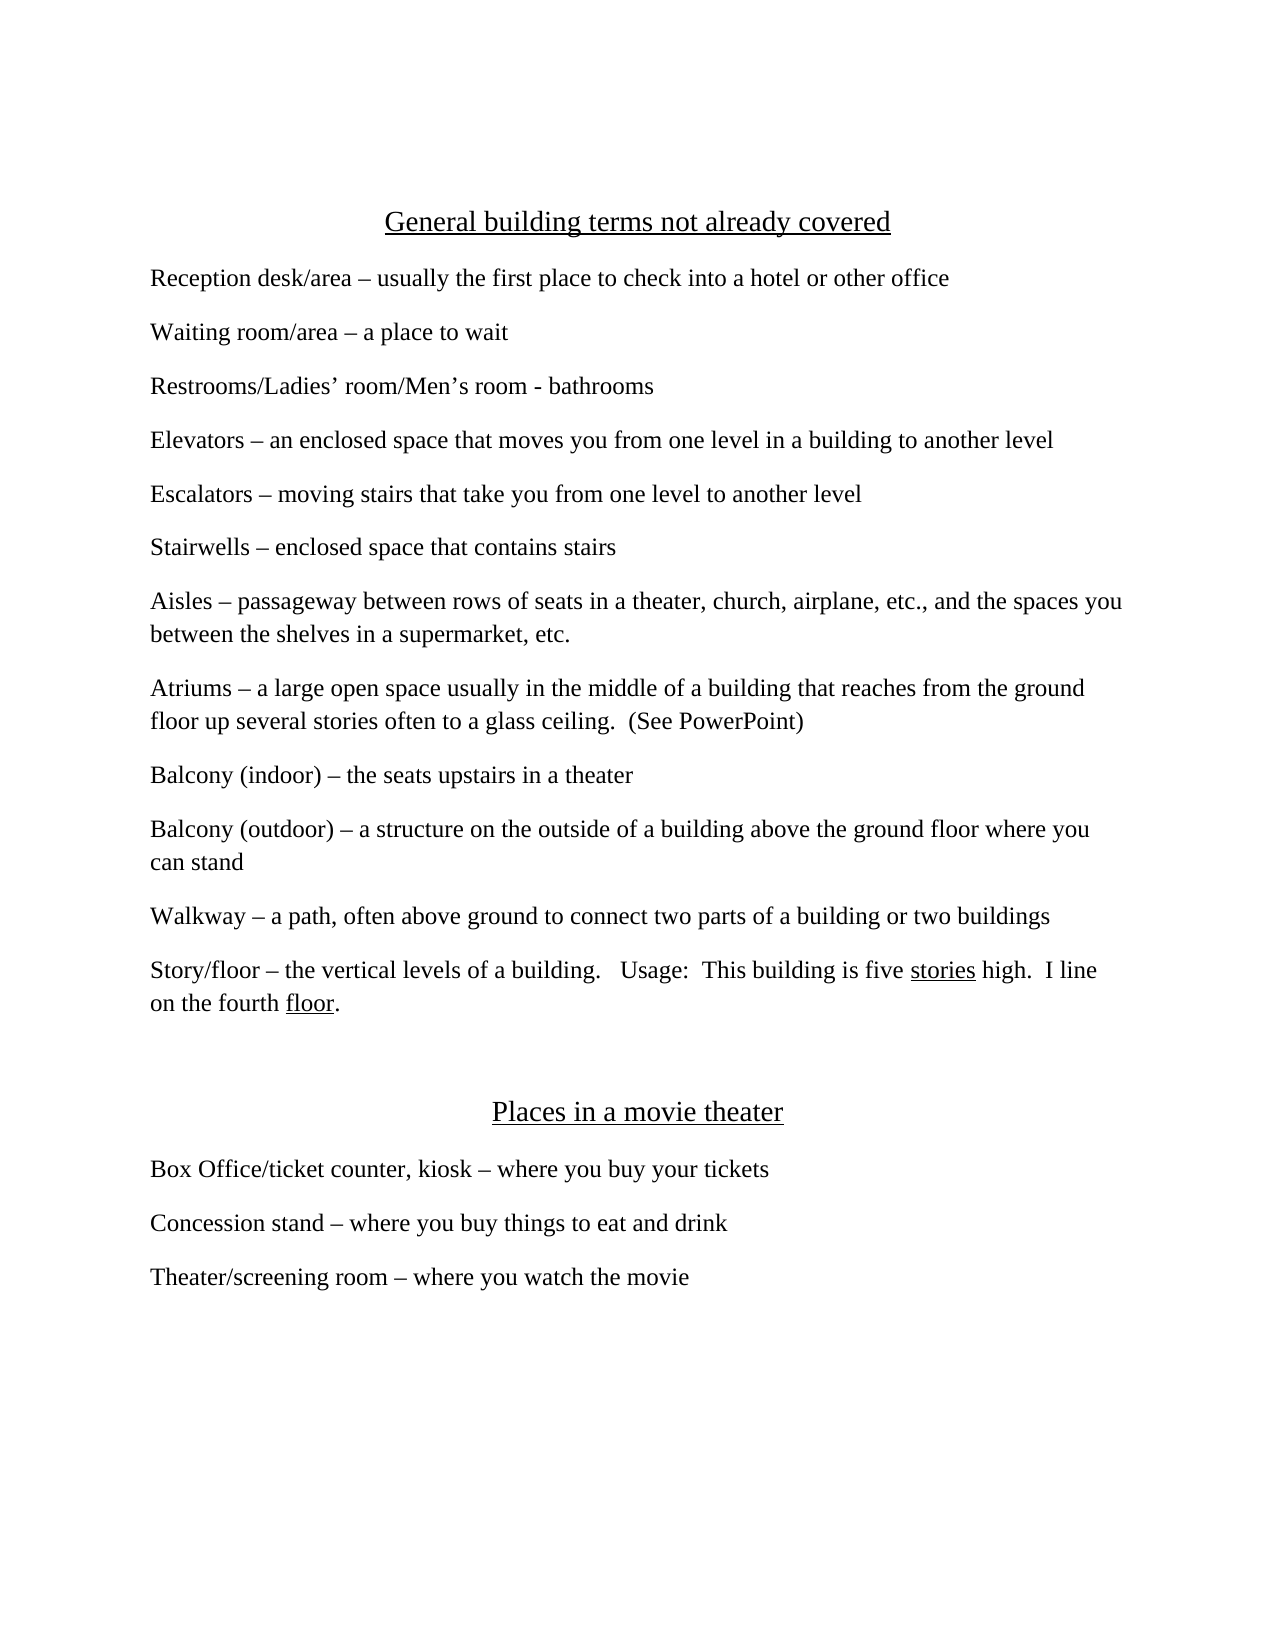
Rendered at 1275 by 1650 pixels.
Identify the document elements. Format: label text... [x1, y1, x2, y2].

text Theater/screening room – where you watch the movie [150, 1262, 1125, 1290]
text Restrooms/Ladies’ room/Men’s room - bathrooms [150, 371, 1125, 400]
text Reception desk/area – usually the first place to check into a hotel or other office [150, 263, 1125, 292]
text Concession stand – where you buy things to eat and drink [150, 1208, 1125, 1237]
text Story/floor – the vertical levels of a building. Usage: This building is five stories high. I line on the fourth floor. [150, 955, 1125, 1016]
text Waiting room/area – a place to wait [150, 317, 1125, 346]
text Balcony (indoor) – the seats upstairs in a theater [150, 760, 1125, 789]
text Balcony (outdoor) – a structure on the outside of a building above the ground floor where you can stand [150, 814, 1125, 876]
text Stairwells – enclosed space that contains stairs [150, 532, 1125, 561]
text Escalators – moving stairs that take you from one level to another level [150, 479, 1125, 507]
text Aisles – passageway between rows of seats in a theater, church, airplane, etc., and the spaces you between the shelves in a supermarket, etc. [150, 586, 1125, 648]
text Atriums – a large open space usually in the middle of a building that reaches from the ground floor up several stories often to a glass ceiling. (See PowerPoint) [150, 673, 1125, 735]
text Elevators – an enclosed space that moves you from one level in a building to another level [150, 425, 1125, 453]
text Walkway – a path, often above ground to connect two parts of a building or two buildings [150, 901, 1125, 929]
text General building terms not already covered [150, 204, 1125, 237]
text Places in a movie theater [150, 1094, 1125, 1128]
text Box Office/ticket counter, kiosk – where you buy your tickets [150, 1154, 1125, 1183]
